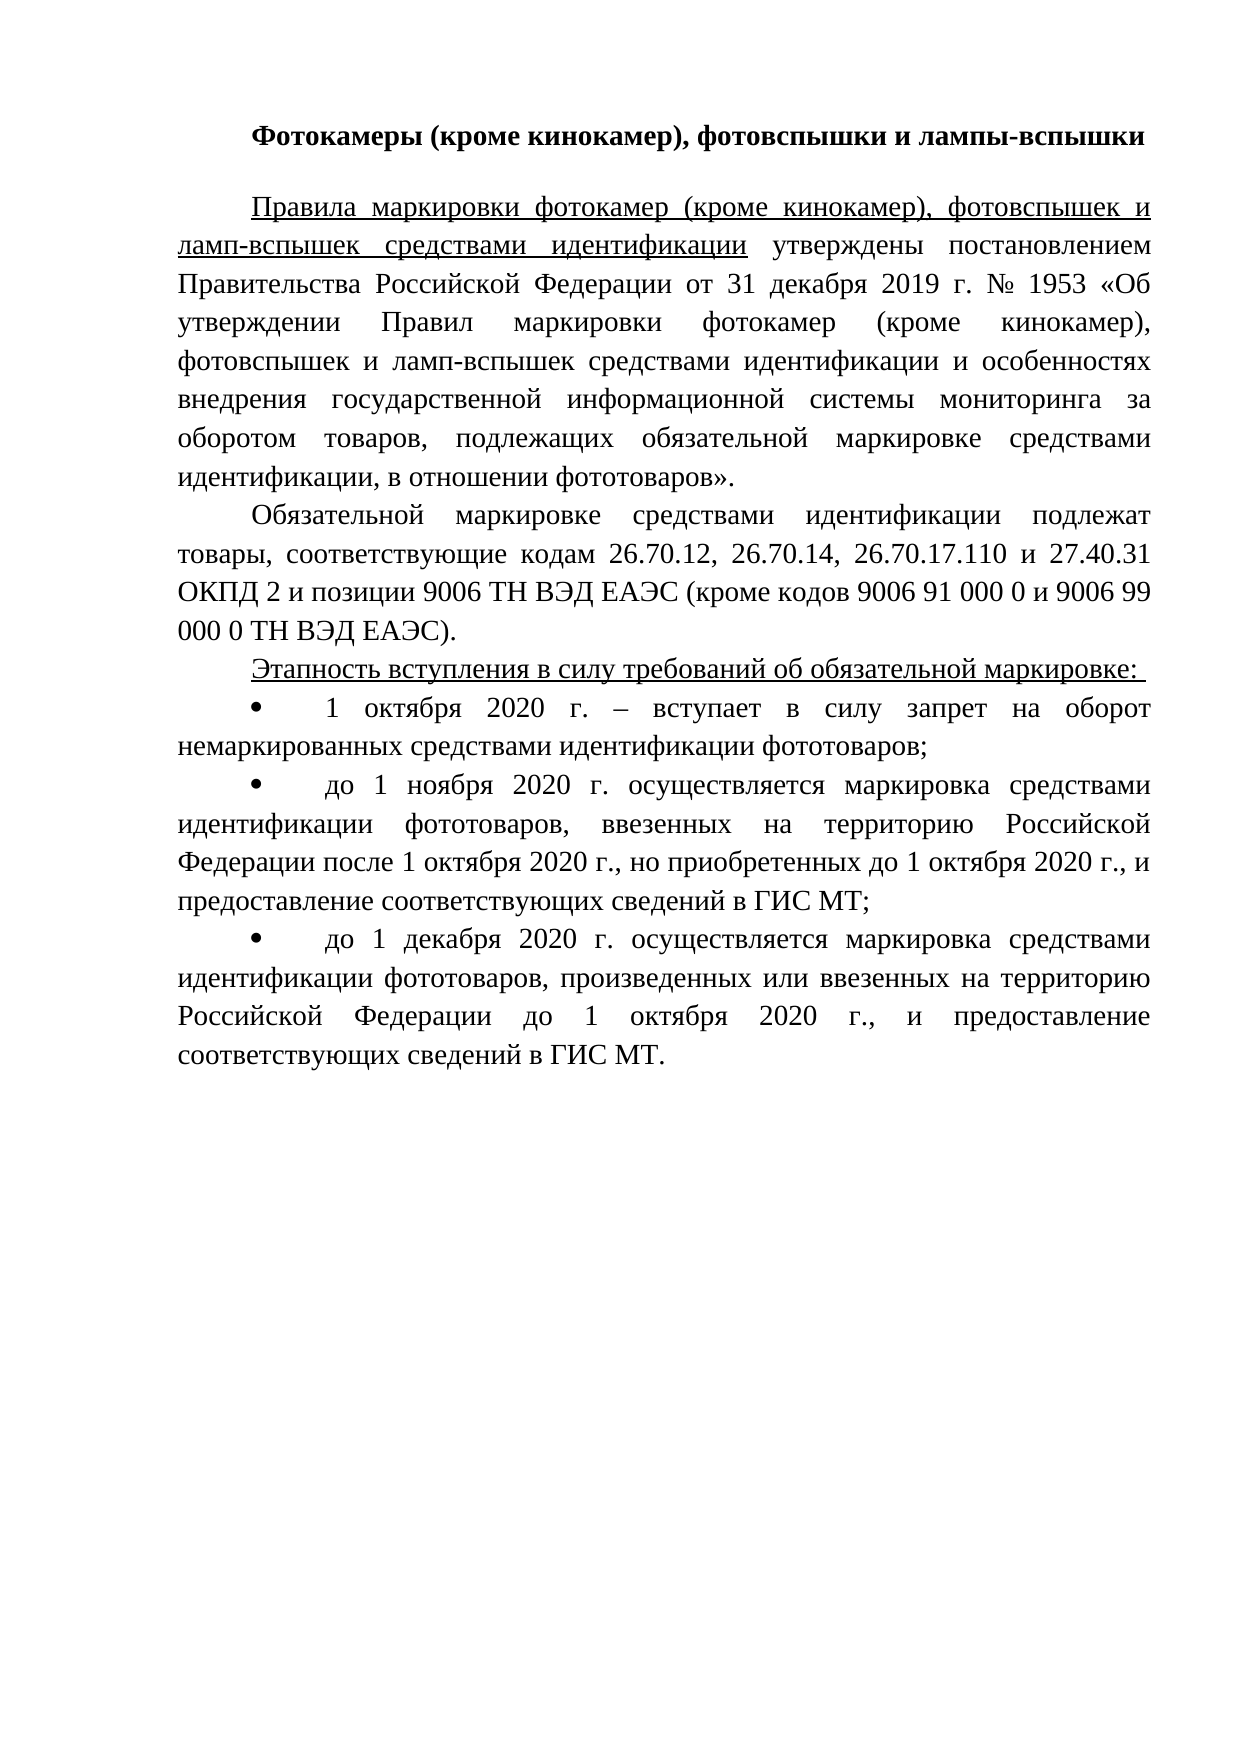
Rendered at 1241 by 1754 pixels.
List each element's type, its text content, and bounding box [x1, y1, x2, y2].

list до 1 ноября 2020 г. осуществляется маркировка средствами идентификации фототоваров, ввезенных на территорию Российской Федерации после 1 октября 2020 г., но приобретенных до 1 октября 2020 г., и предоставление соответствующих сведений в ГИС МТ; [177, 767, 1152, 916]
text Обязательной маркировке средствами идентификации подлежат товары, соответствующие кодам 26.70.12, 26.70.14, 26.70.17.110 и 27.40.31 ОКПД 2 и позиции 9006 ТН ВЭД ЕАЭС (кроме кодов 9006 91 000 0 и 9006 99 000 0 ТН ВЭД ЕАЭС). [177, 497, 1152, 646]
text Правила маркировки фотокамер (кроме кинокамер), фотовспышек и ламп-вспышек средствами идентификации утверждены постановлением Правительства Российской Федерации от 31 декабря 2019 г. № 1953 «Об утверждении Правил маркировки фотокамер (кроме кинокамер), фотовспышек и ламп-вспышек средствами идентификации и особенностях внедрения государственной информационной системы мониторинга за оборотом товаров, подлежащих обязательной маркировке средствами идентификации, в отношении фототоваров». [177, 189, 1152, 492]
text Фотокамеры (кроме кинокамер), фотовспышки и лампы-вспышки [177, 118, 1152, 152]
text Этапность вступления в силу требований об обязательной маркировке: [177, 651, 1152, 685]
list 1 октября 2020 г. – вступает в силу запрет на оборот немаркированных средствами идентификации фототоваров; [177, 690, 1152, 762]
list до 1 декабря 2020 г. осуществляется маркировка средствами идентификации фототоваров, произведенных или ввезенных на территорию Российской Федерации до 1 октября 2020 г., и предоставление соответствующих сведений в ГИС МТ. [177, 921, 1152, 1071]
